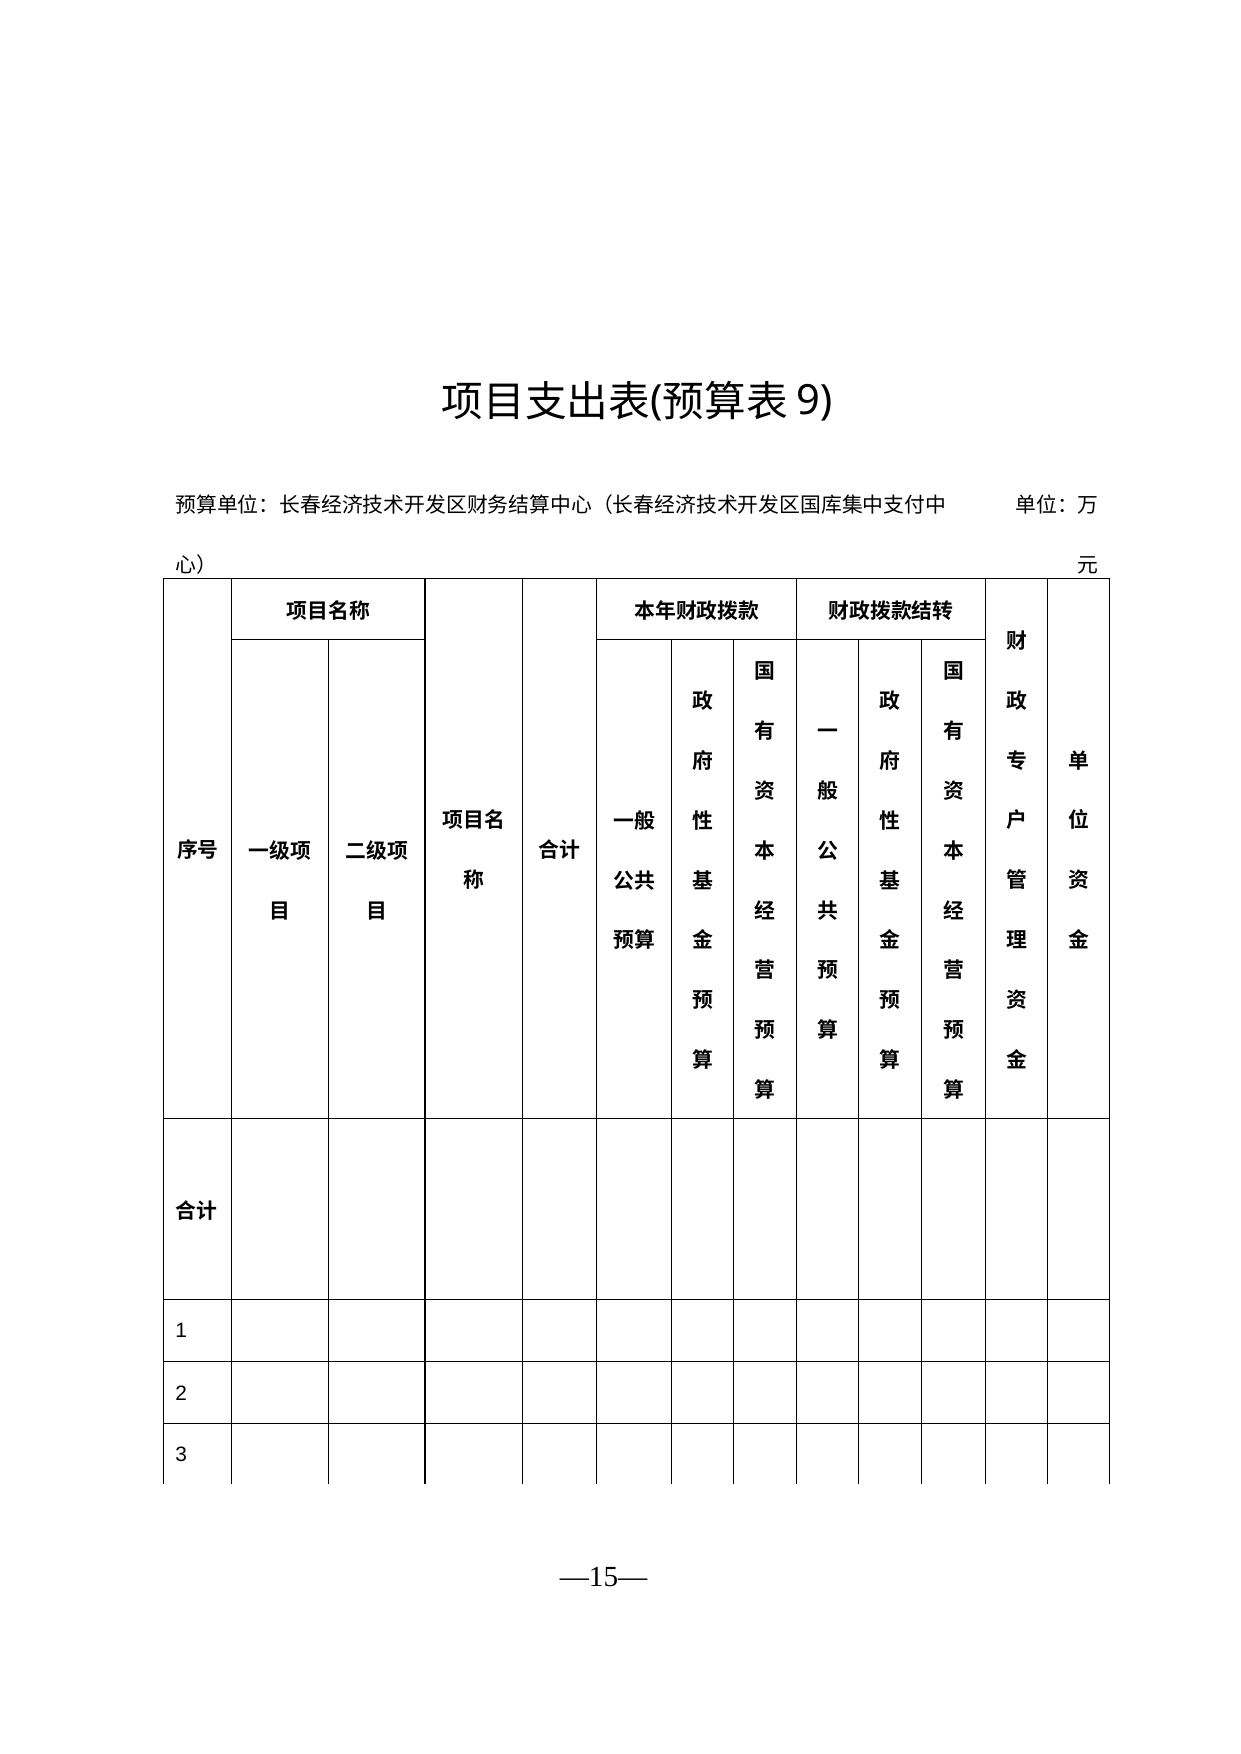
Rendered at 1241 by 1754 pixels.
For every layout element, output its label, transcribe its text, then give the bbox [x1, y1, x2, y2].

table_cell [523, 1119, 596, 1299]
table_cell [672, 1300, 733, 1361]
table_cell [329, 1424, 424, 1484]
table_cell [426, 1424, 522, 1484]
table_cell [232, 1424, 328, 1484]
table_cell [859, 1362, 921, 1423]
table_cell 序号 [164, 579, 231, 1118]
table_cell 预算单位：长春经济技术开发区财务结算中心（长春经济技术开发区国库集中支付中心） [164, 459, 985, 578]
table_cell [672, 1424, 733, 1484]
table_cell 1 [164, 1300, 231, 1361]
table_header 项目支出表(预算表9) [164, 339, 1110, 458]
table_cell [922, 1362, 985, 1423]
table_cell [859, 1119, 921, 1299]
table_cell 国有资本经营预算 [922, 640, 985, 1118]
table_cell 本年财政拨款 [597, 579, 796, 639]
table_cell [597, 1300, 671, 1361]
table_cell [597, 1119, 671, 1299]
table_cell 财政专户管理资金 [986, 579, 1047, 1118]
table_cell [232, 1300, 328, 1361]
table_cell [797, 1119, 858, 1299]
table_cell [1048, 1119, 1109, 1299]
table_cell [329, 1119, 424, 1299]
table_cell 国有资本经营预算 [734, 640, 796, 1118]
table_cell 2 [164, 1362, 231, 1423]
table_cell [232, 1119, 328, 1299]
table_cell 合计 [523, 579, 596, 1118]
table_cell 单位资金 [1048, 579, 1109, 1118]
table_cell 政府性基金预算 [859, 640, 921, 1118]
table_cell [329, 1362, 424, 1423]
table_cell [734, 1119, 796, 1299]
table_cell [986, 1119, 1047, 1299]
table_cell [859, 1300, 921, 1361]
table_cell [672, 1362, 733, 1423]
table_cell [986, 1300, 1047, 1361]
table_cell [597, 1424, 671, 1484]
table_cell [922, 1119, 985, 1299]
table_cell 合计 [164, 1119, 231, 1299]
table_cell [1048, 1300, 1109, 1361]
table_cell [672, 1119, 733, 1299]
table_cell 项目名称 [426, 579, 522, 1118]
table_cell 一般公共预算 [797, 640, 858, 1118]
table_cell [426, 1362, 522, 1423]
table_cell 一级项目 [232, 640, 328, 1118]
table_cell [523, 1424, 596, 1484]
table_cell [523, 1362, 596, 1423]
table_cell [426, 1119, 522, 1299]
table_cell [986, 1424, 1047, 1484]
table_cell [922, 1300, 985, 1361]
table_cell [734, 1362, 796, 1423]
table_cell [797, 1424, 858, 1484]
table_cell [1048, 1362, 1109, 1423]
table_cell [922, 1424, 985, 1484]
table_cell [232, 1362, 328, 1423]
table_cell 二级项目 [329, 640, 424, 1118]
table_cell 政府性基金预算 [672, 640, 733, 1118]
table_cell [329, 1300, 424, 1361]
table_cell [523, 1300, 596, 1361]
table_cell [859, 1424, 921, 1484]
table_cell 3 [164, 1424, 231, 1484]
table_cell 单位：万元 [985, 459, 1110, 578]
table_cell [986, 1362, 1047, 1423]
table_cell [734, 1424, 796, 1484]
table_cell 一般公共预算 [597, 640, 671, 1118]
table_cell [797, 1362, 858, 1423]
table_cell [1048, 1424, 1109, 1484]
table_cell [797, 1300, 858, 1361]
table_cell [426, 1300, 522, 1361]
table_cell [734, 1300, 796, 1361]
table_cell [597, 1362, 671, 1423]
table_cell 项目名称 [232, 579, 424, 639]
table_cell 财政拨款结转 [797, 579, 985, 639]
